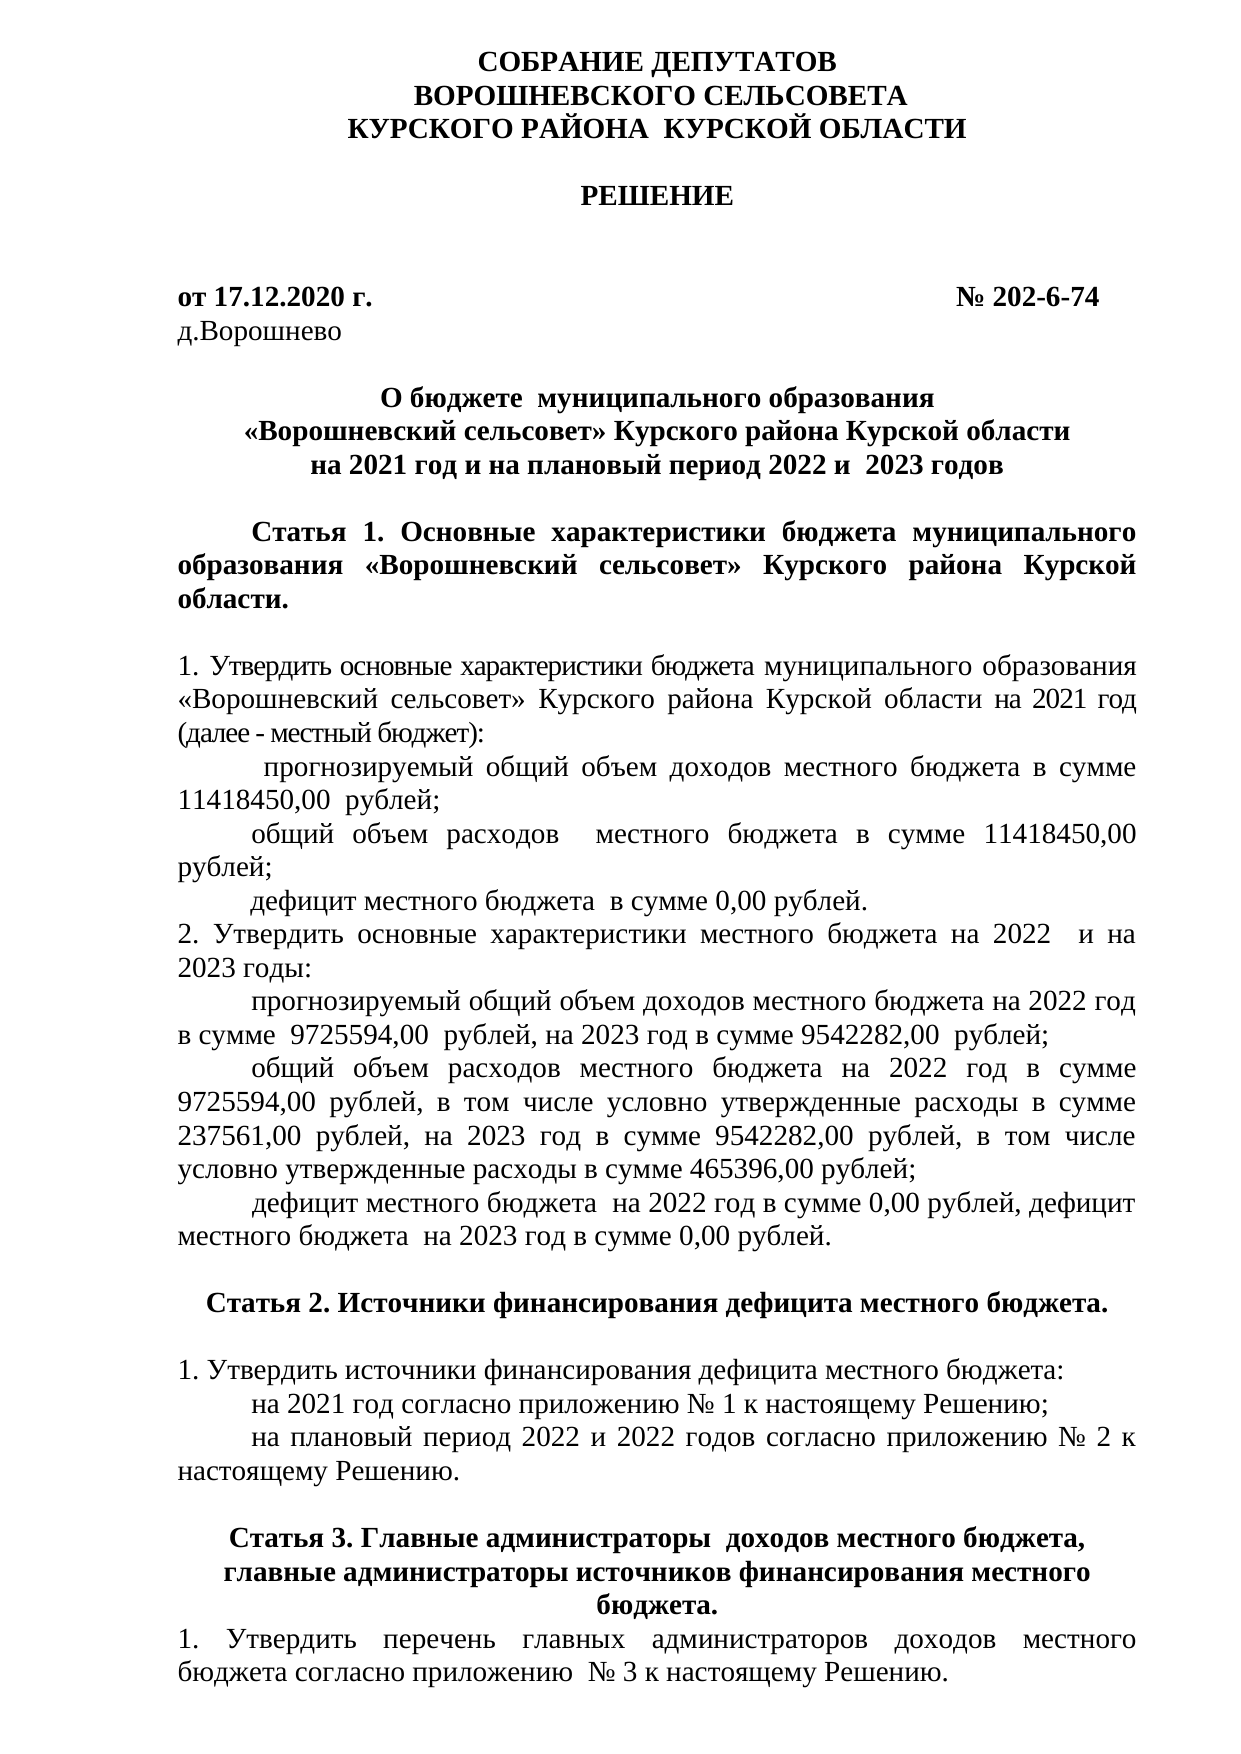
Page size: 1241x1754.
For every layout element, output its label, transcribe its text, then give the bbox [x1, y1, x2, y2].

text ВОРОШНЕВСКОГО СЕЛЬСОВЕТА [177, 78, 1137, 111]
text на 2021 год согласно приложению № 1 к настоящему Решению; [177, 1386, 1137, 1419]
text прогнозируемый общий объем доходов местного бюджета в сумме 11418450,00 рублей; [177, 749, 1137, 816]
text дефицит местного бюджета в сумме 0,00 рублей. [177, 883, 1137, 916]
text 1. Утвердить источники финансирования дефицита местного бюджета: [177, 1352, 1137, 1386]
text «Ворошневский сельсовет» Курского района Курской области [177, 413, 1137, 447]
text от 17.12.2020 г. № 202-6-74 [177, 279, 1137, 313]
text д.Ворошнево [177, 313, 1137, 346]
text КУРСКОГО РАЙОНА КУРСКОЙ ОБЛАСТИ [177, 111, 1137, 145]
text на плановый период 2022 и 2022 годов согласно приложению № 2 к настоящему Решению. [177, 1419, 1137, 1487]
text прогнозируемый общий объем доходов местного бюджета на 2022 год в сумме 9725594,00 рублей, на 2023 год в сумме 9542282,00 рублей; [177, 983, 1137, 1051]
text О бюджете муниципального образования [177, 380, 1137, 413]
text общий объем расходов местного бюджета на 2022 год в сумме 9725594,00 рублей, в том числе условно утвержденные расходы в сумме 237561,00 рублей, на 2023 год в сумме 9542282,00 рублей, в том числе условно утвержденные расходы в сумме 465396,00 рублей; [177, 1051, 1137, 1185]
text РЕШЕНИЕ [177, 178, 1137, 212]
text Статья 1. Основные характеристики бюджета муниципального образования «Ворошневский сельсовет» Курского района Курской области. [177, 514, 1137, 614]
text Статья 2. Источники финансирования дефицита местного бюджета. [177, 1285, 1137, 1319]
text общий объем расходов местного бюджета в сумме 11418450,00 рублей; [177, 816, 1137, 883]
text 1. Утвердить перечень главных администраторов доходов местного бюджета согласно приложению № 3 к настоящему Решению. [177, 1621, 1137, 1688]
text дефицит местного бюджета на 2022 год в сумме 0,00 рублей, дефицит местного бюджета на 2023 год в сумме 0,00 рублей. [177, 1185, 1137, 1252]
text СОБРАНИЕ ДЕПУТАТОВ [177, 44, 1137, 78]
text Статья 3. Главные администраторы доходов местного бюджета, главные администраторы источников финансирования местного бюджета. [177, 1520, 1137, 1621]
text 1. Утвердить основные характеристики бюджета муниципального образования «Ворошневский сельсовет» Курского района Курской области на 2021 год (далее - местный бюджет): [177, 648, 1137, 749]
text 2. Утвердить основные характеристики местного бюджета на 2022 и на 2023 годы: [177, 916, 1137, 983]
text на 2021 год и на плановый период 2022 и 2023 годов [177, 447, 1137, 480]
